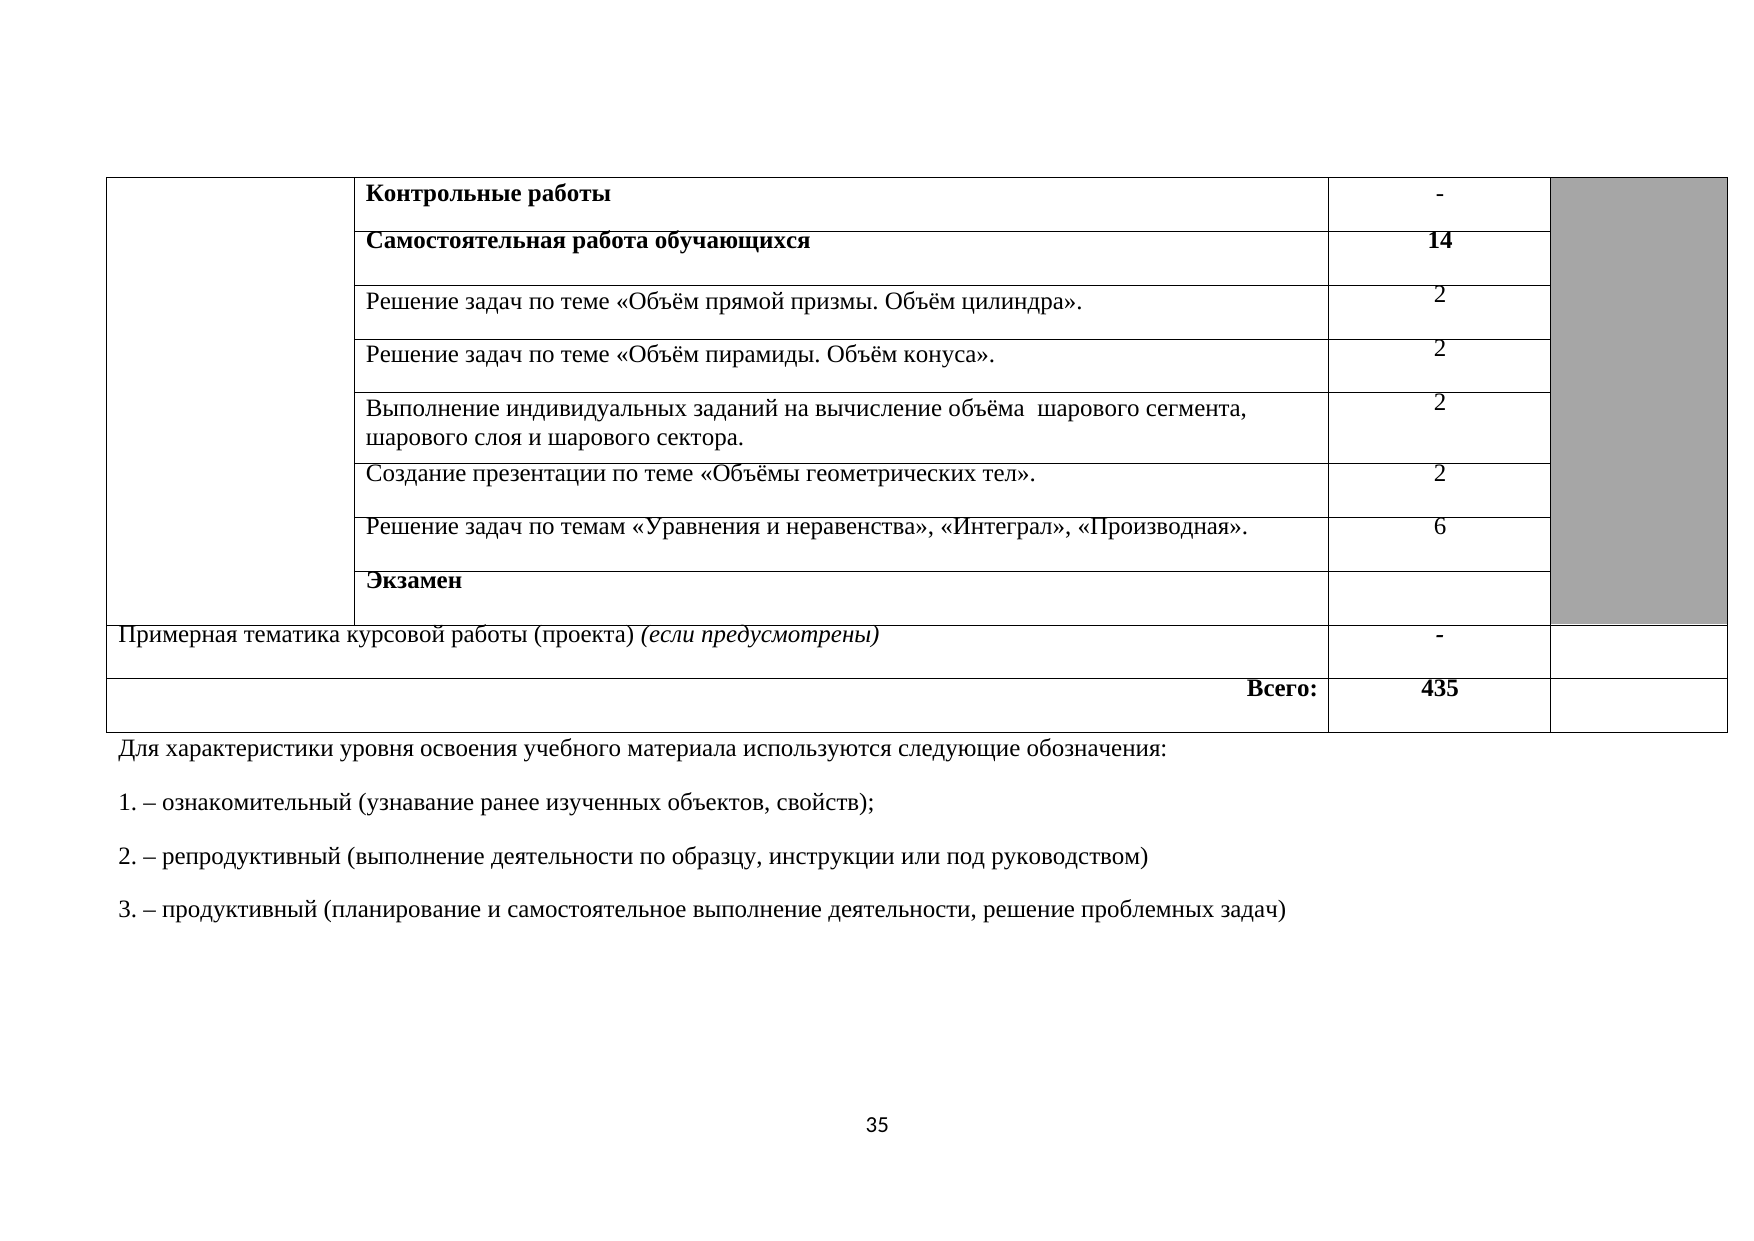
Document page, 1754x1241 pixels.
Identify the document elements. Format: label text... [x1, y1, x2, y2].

table_cell - [1329, 178, 1550, 231]
table_cell [1551, 679, 1727, 732]
table_cell Создание презентации по теме «Объёмы геометрических тел». [355, 464, 1328, 517]
table_cell Контрольные работы [355, 178, 1328, 231]
table_cell Самостоятельная работа обучающихся [355, 232, 1328, 285]
table_cell [1329, 572, 1550, 624]
table_cell [1551, 626, 1727, 678]
table_cell - [1329, 626, 1550, 678]
table_cell Решение задач по темам «Уравнения и неравенства», «Интеграл», «Производная». [355, 518, 1328, 571]
table_cell Решение задач по теме «Объём прямой призмы. Объём цилиндра». [355, 286, 1328, 338]
table_cell 14 [1329, 232, 1550, 285]
text 3. – продуктивный (планирование и самостоятельное выполнение деятельности, решение проблемных задач) [118, 894, 1636, 923]
text 1. – ознакомительный (узнавание ранее изученных объектов, свойств); [118, 787, 1636, 816]
table_cell Примерная тематика курсовой работы (проекта) (если предусмотрены) [107, 626, 1328, 678]
text 2. – репродуктивный (выполнение деятельности по образцу, инструкции или под руководством) [118, 841, 1636, 869]
table_cell 2 [1329, 393, 1550, 463]
table_cell Решение задач по теме «Объём пирамиды. Объём конуса». [355, 340, 1328, 392]
text Для характеристики уровня освоения учебного материала используются следующие обозначения: [118, 733, 1636, 762]
table_cell Экзамен [355, 572, 1328, 624]
table_cell 2 [1329, 464, 1550, 517]
table_cell Всего: [107, 679, 1328, 732]
table_cell 435 [1329, 679, 1550, 732]
table_cell Выполнение индивидуальных заданий на вычисление объёма шарового сегмента, шарового слоя и шарового сектора. [355, 393, 1328, 463]
table_cell 2 [1329, 286, 1550, 338]
table_cell 2 [1329, 340, 1550, 392]
table_cell 6 [1329, 518, 1550, 571]
